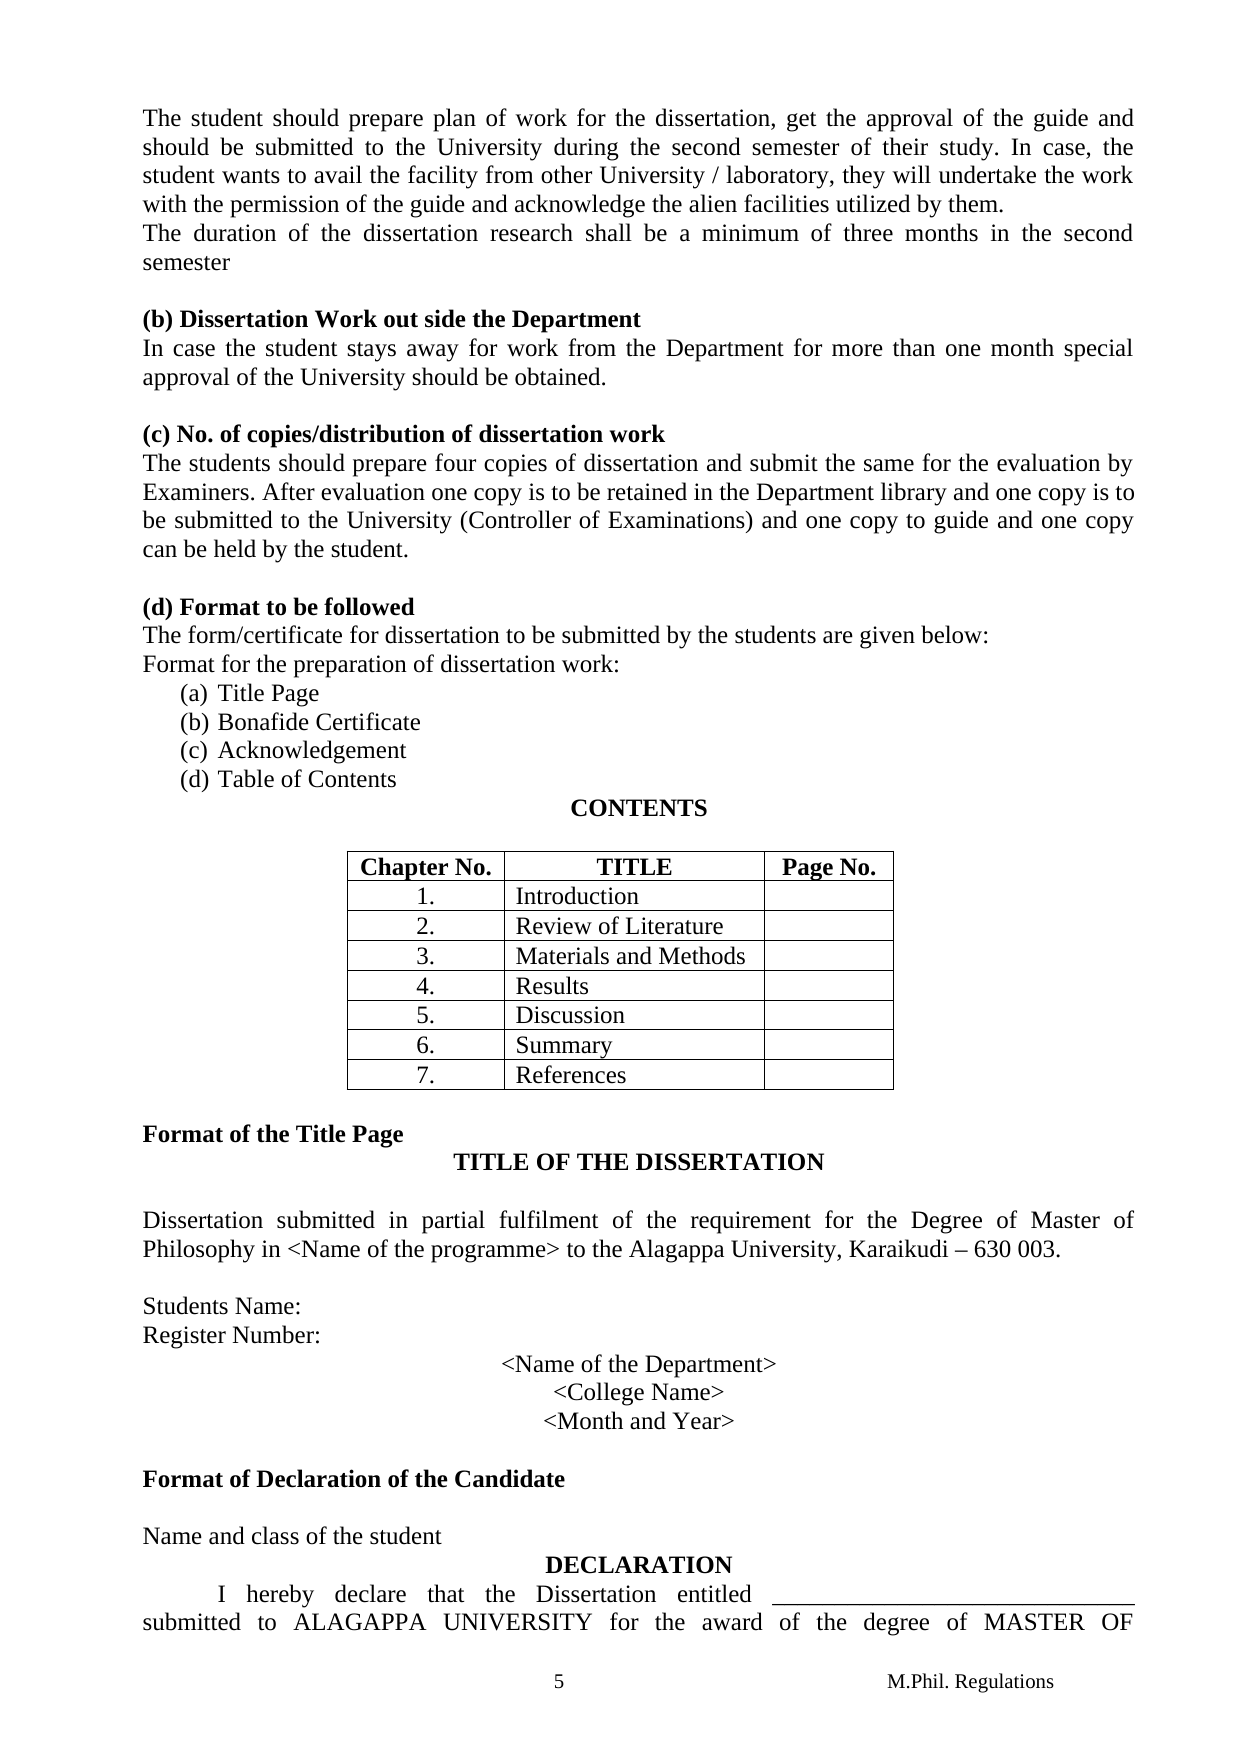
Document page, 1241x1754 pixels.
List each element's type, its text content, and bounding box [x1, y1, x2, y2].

text The students should prepare four copies of dissertation and submit the same for the evaluation by Examiners. After evaluation one copy is to be retained in the Department library and one copy is to be submitted to the University (Controller of Examinations) and one copy to guide and one copy can be held by the student. [142, 448, 1135, 563]
text The form/certificate for dissertation to be submitted by the students are given below: [142, 621, 1135, 649]
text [142, 1579, 1135, 1636]
table_cell Review of Literature [505, 911, 764, 940]
table_cell [765, 971, 893, 999]
text The student should prepare plan of work for the dissertation, get the approval of the guide and should be submitted to the University during the second semester of their study. In case, the student wants to avail the facility from other University / laboratory, they will undertake the work with the permission of the guide and acknowledge the alien facilities utilized by them. [142, 103, 1135, 218]
table_cell 6. [348, 1030, 504, 1059]
table_cell 4. [348, 971, 504, 999]
list Table of Contents [180, 764, 1135, 793]
table_cell 5. [348, 1001, 504, 1029]
text (b) Dissertation Work out side the Department [142, 304, 1135, 333]
text (d) Format to be followed [142, 592, 1135, 621]
table_header TITLE [505, 852, 764, 880]
table_cell [765, 911, 893, 940]
table_cell 2. [348, 911, 504, 940]
text <College Name> [142, 1377, 1135, 1406]
text (c) No. of copies/distribution of dissertation work [142, 419, 1135, 448]
text Format for the preparation of dissertation work: [142, 649, 1135, 678]
table_cell Summary [505, 1030, 764, 1059]
table_cell [765, 1001, 893, 1029]
text DECLARATION [142, 1550, 1135, 1579]
text The duration of the dissertation research shall be a minimum of three months in the second semester [142, 218, 1135, 276]
list Acknowledgement [180, 736, 1135, 764]
table_cell Introduction [505, 881, 764, 910]
text CONTENTS [142, 793, 1135, 822]
table_cell 1. [348, 881, 504, 910]
text Students Name: [142, 1291, 1135, 1320]
table_cell References [505, 1060, 764, 1089]
table_cell Results [505, 971, 764, 999]
text TITLE OF THE DISSERTATION [142, 1147, 1135, 1176]
table_cell [765, 1030, 893, 1059]
table_cell Materials and Methods [505, 941, 764, 970]
text <Name of the Department> [142, 1349, 1135, 1377]
text Name and class of the student [142, 1521, 1135, 1550]
text <Month and Year> [142, 1406, 1135, 1435]
text Format of the Title Page [142, 1119, 1135, 1147]
table_cell [765, 881, 893, 910]
table_cell 3. [348, 941, 504, 970]
table_header Page No. [765, 852, 893, 880]
text Register Number: [142, 1320, 1135, 1349]
table_header Chapter No. [348, 852, 504, 880]
list Title Page [180, 678, 1135, 707]
text Dissertation submitted in partial fulfilment of the requirement for the Degree of Master of Philosophy in <Name of the programme> to the Alagappa University, Karaikudi – 630 003. [142, 1205, 1135, 1262]
table_cell Discussion [505, 1001, 764, 1029]
text Format of Declaration of the Candidate [142, 1464, 1135, 1492]
text In case the student stays away for work from the Department for more than one month special approval of the University should be obtained. [142, 333, 1135, 391]
table_cell 7. [348, 1060, 504, 1089]
list Bonafide Certificate [180, 707, 1135, 736]
table_cell [765, 1060, 893, 1089]
table_cell [765, 941, 893, 970]
